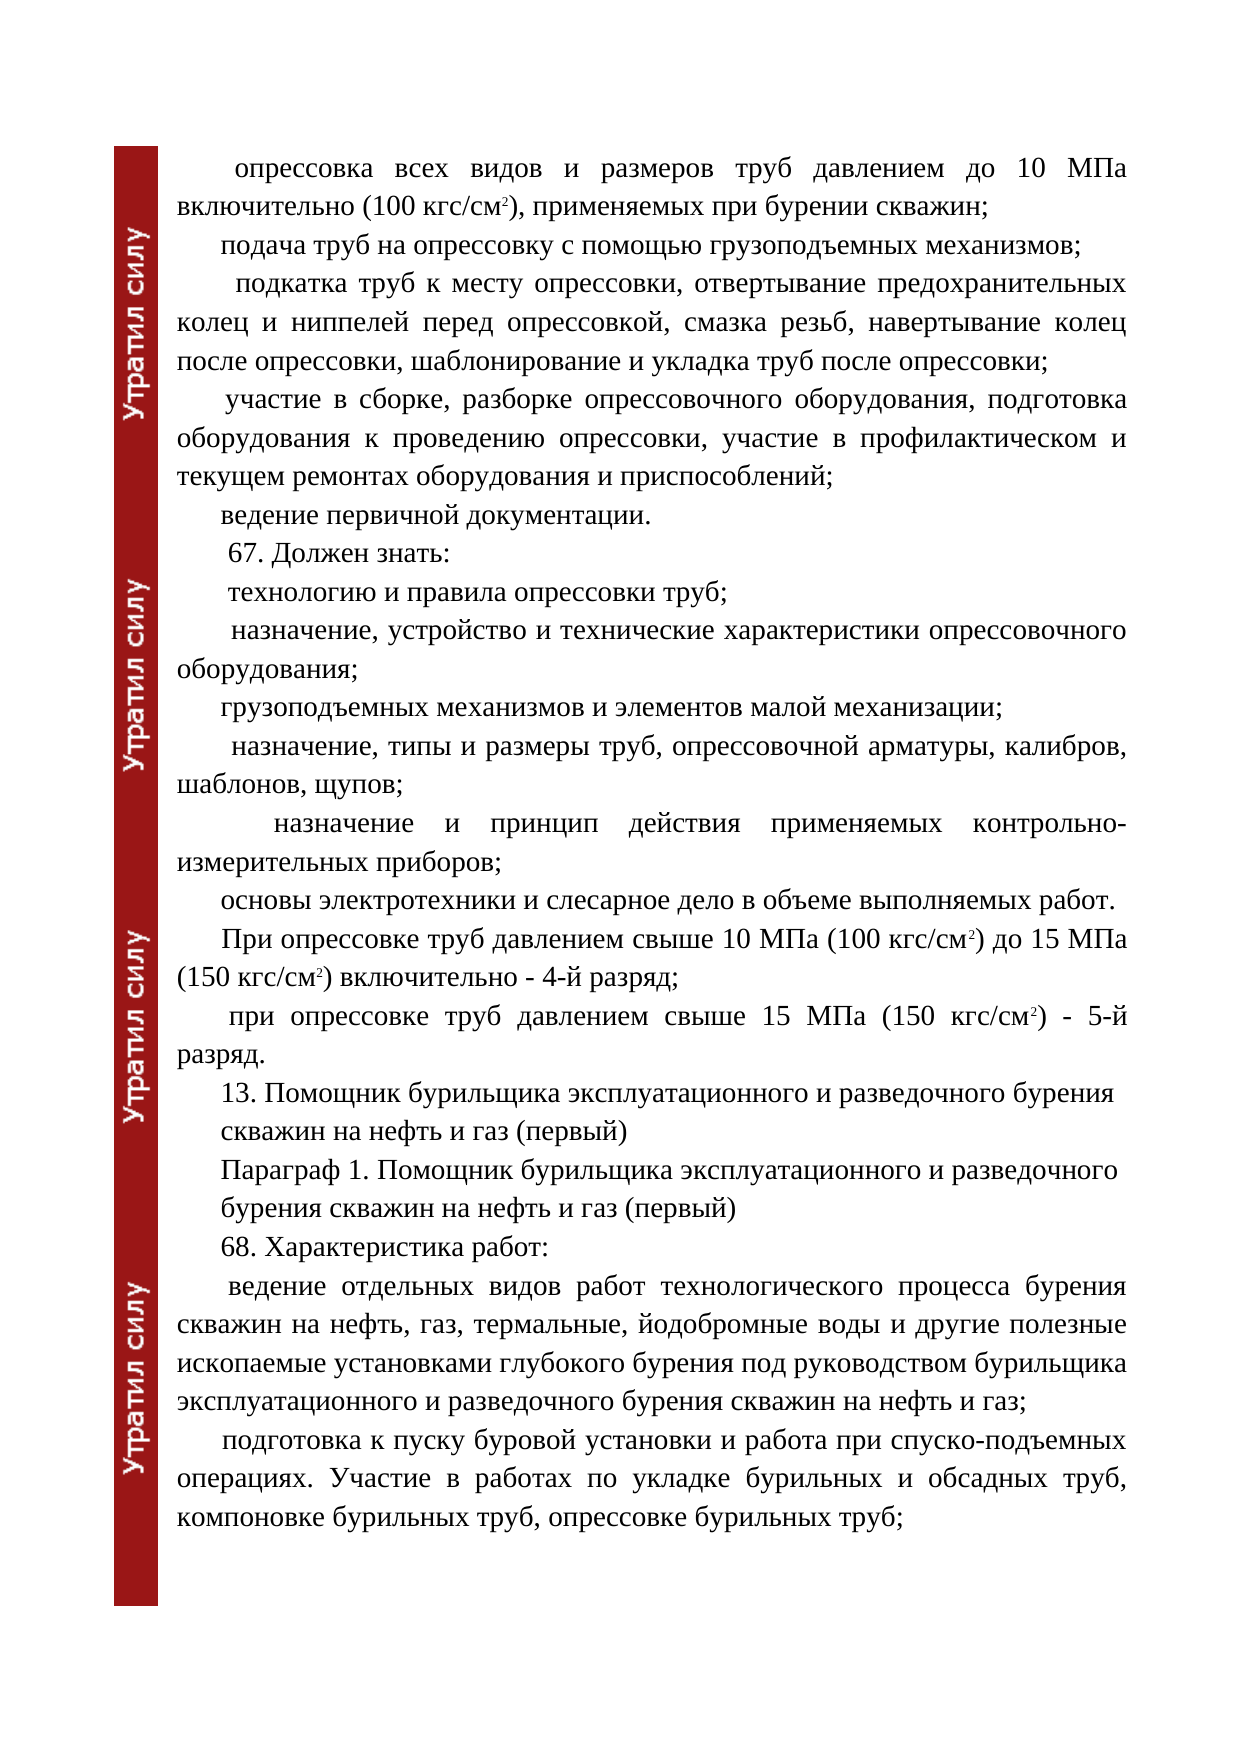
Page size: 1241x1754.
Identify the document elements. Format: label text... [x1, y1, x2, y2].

text подготовка к пуску буровой установки и работа при спуско-подъемных операциях. Участие в работах по укладке бурильных и обсадных труб, компоновке бурильных труб, опрессовке бурильных труб; [112, 1422, 1128, 1532]
picture [114, 1186, 158, 1191]
text При опрессовке труб давлением свыше 10 МПа (100 кгс/см2) до 15 МПа (150 кгс/см2) включительно - 4-й разряд; [112, 921, 1128, 993]
picture [114, 723, 158, 728]
picture [114, 684, 158, 689]
picture [114, 376, 158, 381]
text бурения скважин на нефть и газ (первый) [112, 1191, 1128, 1224]
picture [114, 1263, 158, 1268]
text основы электротехники и слесарное дело в объеме выполняемых работ. [112, 882, 1128, 916]
picture [114, 1108, 158, 1113]
picture [114, 569, 158, 574]
picture [114, 607, 158, 612]
text назначение, устройство и технические характеристики опрессовочного оборудования; [112, 612, 1128, 684]
picture [114, 530, 158, 535]
text назначение, типы и размеры труб, опрессовочной арматуры, калибров, шаблонов, щупов; [112, 728, 1128, 800]
text подача труб на опрессовку с помощью грузоподъемных механизмов; [112, 227, 1128, 261]
picture [114, 916, 158, 921]
text участие в сборке, разборке опрессовочного оборудования, подготовка оборудования к проведению опрессовки, участие в профилактическом и текущем ремонтах оборудования и приспособлений; [112, 381, 1128, 492]
text Параграф 1. Помощник бурильщика эксплуатационного и разведочного [112, 1152, 1128, 1186]
text скважин на нефть и газ (первый) [112, 1113, 1128, 1147]
text ведение первичной документации. [112, 497, 1128, 530]
picture [114, 222, 158, 227]
text при опрессовке труб давлением свыше 15 МПа (150 кгс/см2) - 5-й разряд. [112, 998, 1128, 1070]
picture [114, 800, 158, 805]
text грузоподъемных механизмов и элементов малой механизации; [112, 689, 1128, 723]
picture [114, 1417, 158, 1422]
text технологию и правила опрессовки труб; [112, 574, 1128, 607]
picture [114, 993, 158, 998]
text 68. Характеристика работ: [112, 1229, 1128, 1263]
picture [114, 261, 158, 266]
text подкатка труб к месту опрессовки, отвертывание предохранительных колец и ниппелей перед опрессовкой, смазка резьб, навертывание колец после опрессовки, шаблонирование и укладка труб после опрессовки; [112, 266, 1128, 376]
text 13. Помощник бурильщика эксплуатационного и разведочного бурения [112, 1075, 1128, 1108]
text ведение отдельных видов работ технологического процесса бурения скважин на нефть, газ, термальные, йодобромные воды и другие полезные ископаемые установками глубокого бурения под руководством бурильщика эксплуатационного и разведочного бурения скважин на нефть и газ; [112, 1268, 1128, 1417]
picture [114, 1147, 158, 1152]
picture [114, 1224, 158, 1229]
picture [114, 146, 158, 150]
text назначение и принцип действия применяемых контрольно-измерительных приборов; [112, 805, 1128, 877]
picture [114, 492, 158, 497]
picture [114, 877, 158, 882]
picture [114, 1532, 158, 1606]
text опрессовка всех видов и размеров труб давлением до 10 МПа включительно (100 кгс/см2), применяемых при бурении скважин; [112, 150, 1128, 222]
text 67. Должен знать: [112, 535, 1128, 569]
picture [114, 1070, 158, 1075]
